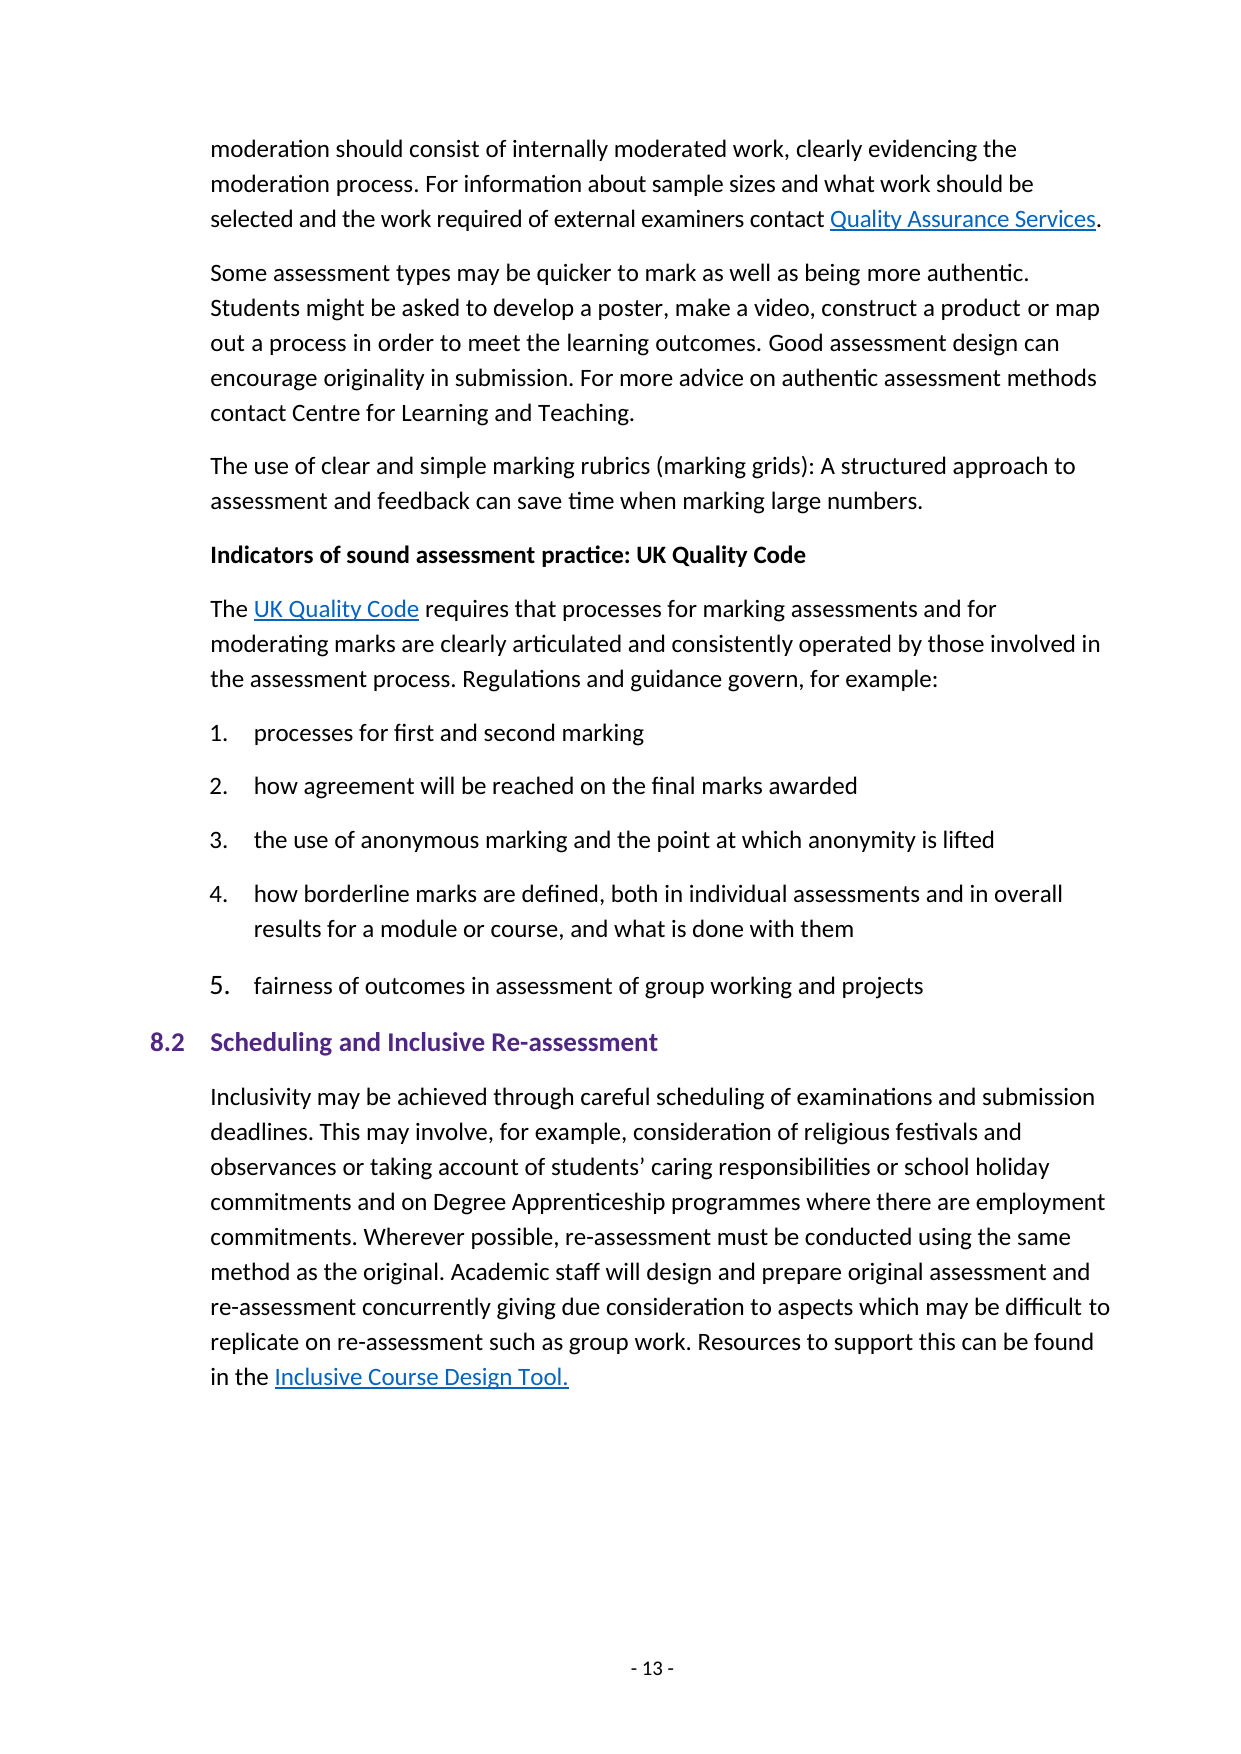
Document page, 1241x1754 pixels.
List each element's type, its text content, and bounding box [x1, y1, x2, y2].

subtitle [210, 133, 1112, 233]
subtitle processes for first and second marking [209, 717, 1112, 747]
subtitle the use of anonymous marking and the point at which anonymity is lifted [209, 824, 1112, 855]
subtitle how borderline marks are defined, both in individual assessments and in overall results for a module or course, and what is done with them [209, 878, 1112, 943]
subtitle fairness of outcomes in assessment of group working and projects [209, 967, 1112, 1001]
subtitle The UK Quality Code requires that processes for marking assessments and for moderating marks are clearly articulated and consistently operated by those involved in the assessment process. Regulations and guidance govern, for example: [210, 593, 1112, 693]
subtitle how agreement will be reached on the final marks awarded [209, 770, 1112, 801]
subtitle The use of clear and simple marking rubrics (marking grids): A structured approach to assessment and feedback can save time when marking large numbers. [210, 450, 1112, 516]
subtitle Some assessment types may be quicker to mark as well as being more authentic. Students might be asked to develop a poster, make a video, construct a product or map out a process in order to meet the learning outcomes. Good assessment design can encourage originality in submission. For more advice on authentic assessment methods contact Centre for Learning and Teaching. [210, 257, 1112, 427]
subtitle Indicators of sound assessment practice: UK Quality Code [210, 539, 1112, 570]
subtitle Scheduling and Inclusive Re-assessment [150, 1025, 1112, 1058]
subtitle Inclusivity may be achieved through careful scheduling of examinations and submission deadlines. This may involve, for example, consideration of religious festivals and observances or taking account of students’ caring responsibilities or school holiday commitments and on Degree Apprenticeship programmes where there are employment commitments. Wherever possible, re-assessment must be conducted using the same method as the original. Academic staff will design and prepare original assessment and re-assessment concurrently giving due consideration to aspects which may be difficult to replicate on re-assessment such as group work. Resources to support this can be found in the Inclusive Course Design Tool. [210, 1081, 1112, 1391]
